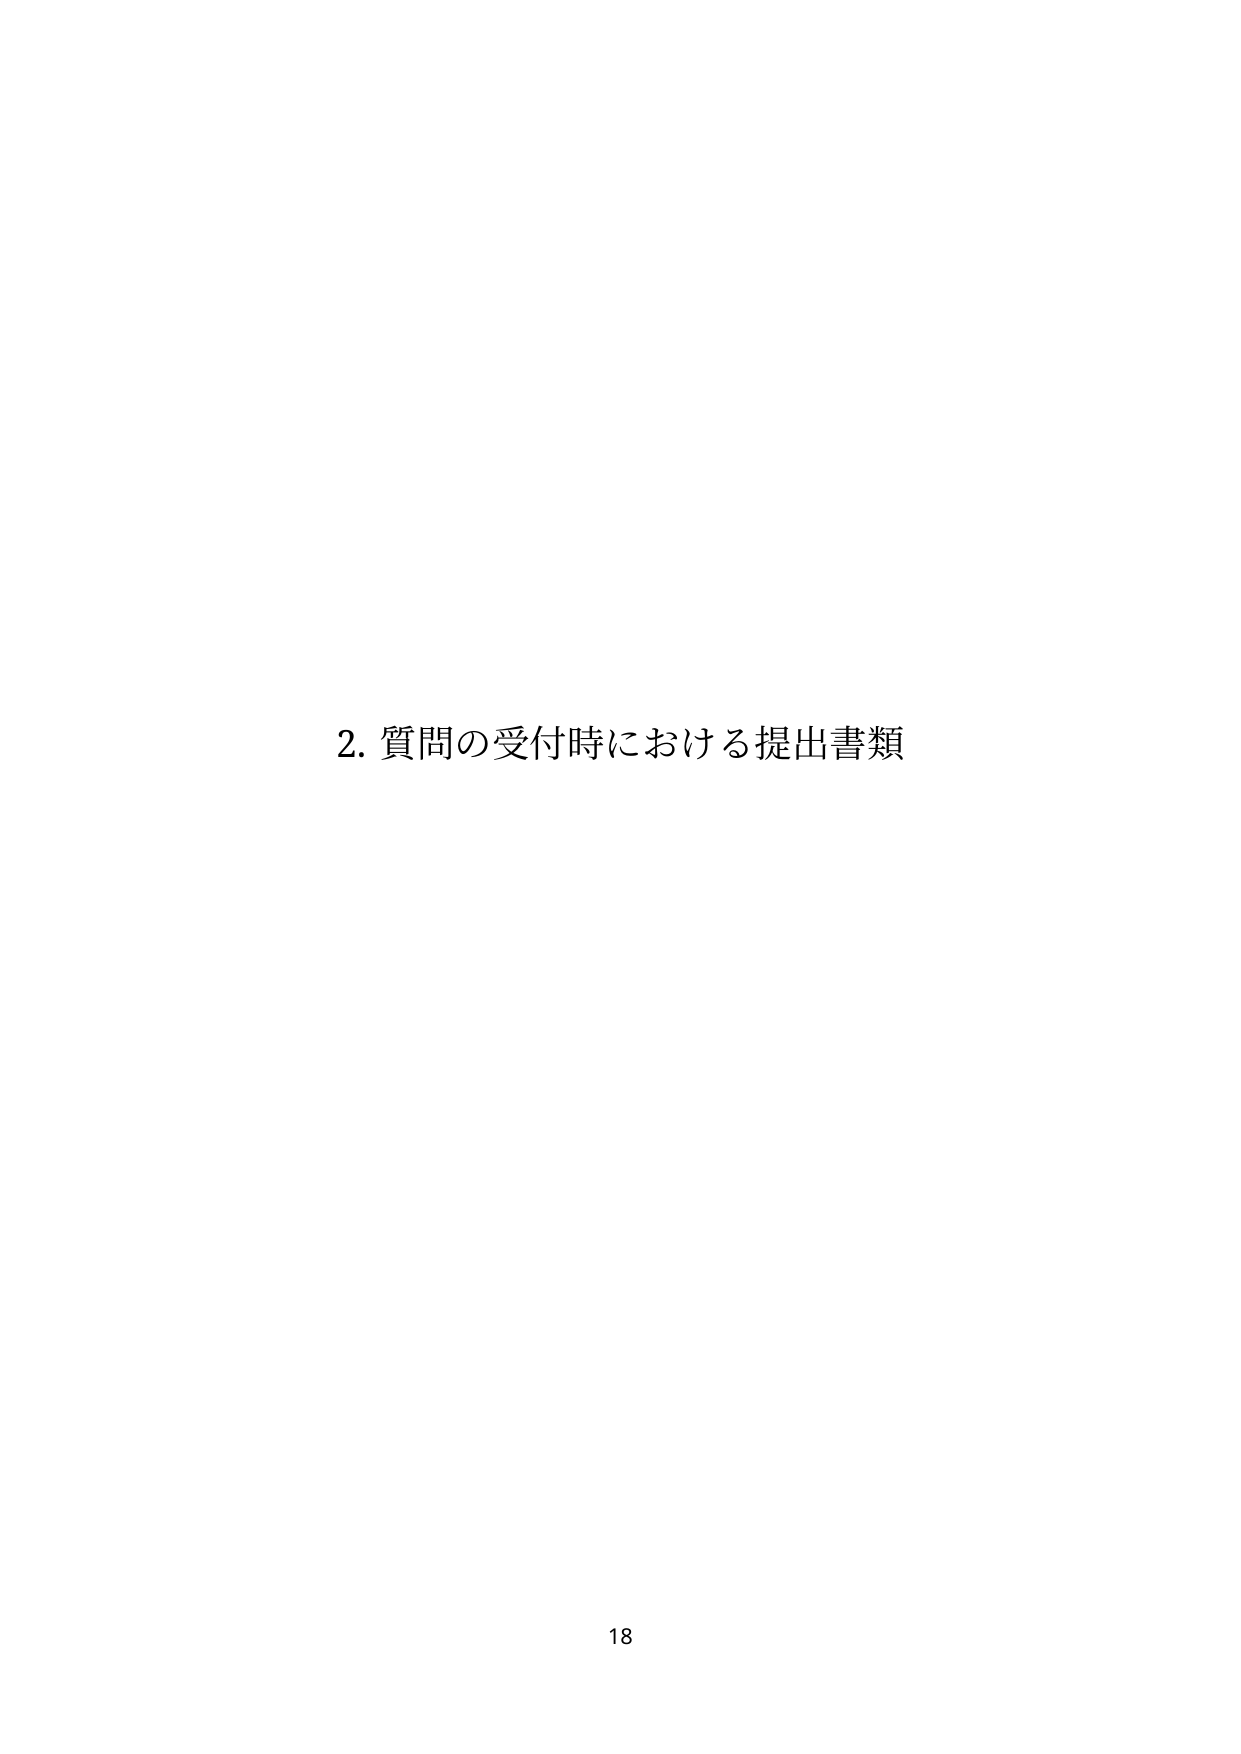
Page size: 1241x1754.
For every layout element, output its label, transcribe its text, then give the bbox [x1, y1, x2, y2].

subtitle 質問の受付時における提出書類 [177, 704, 1063, 779]
